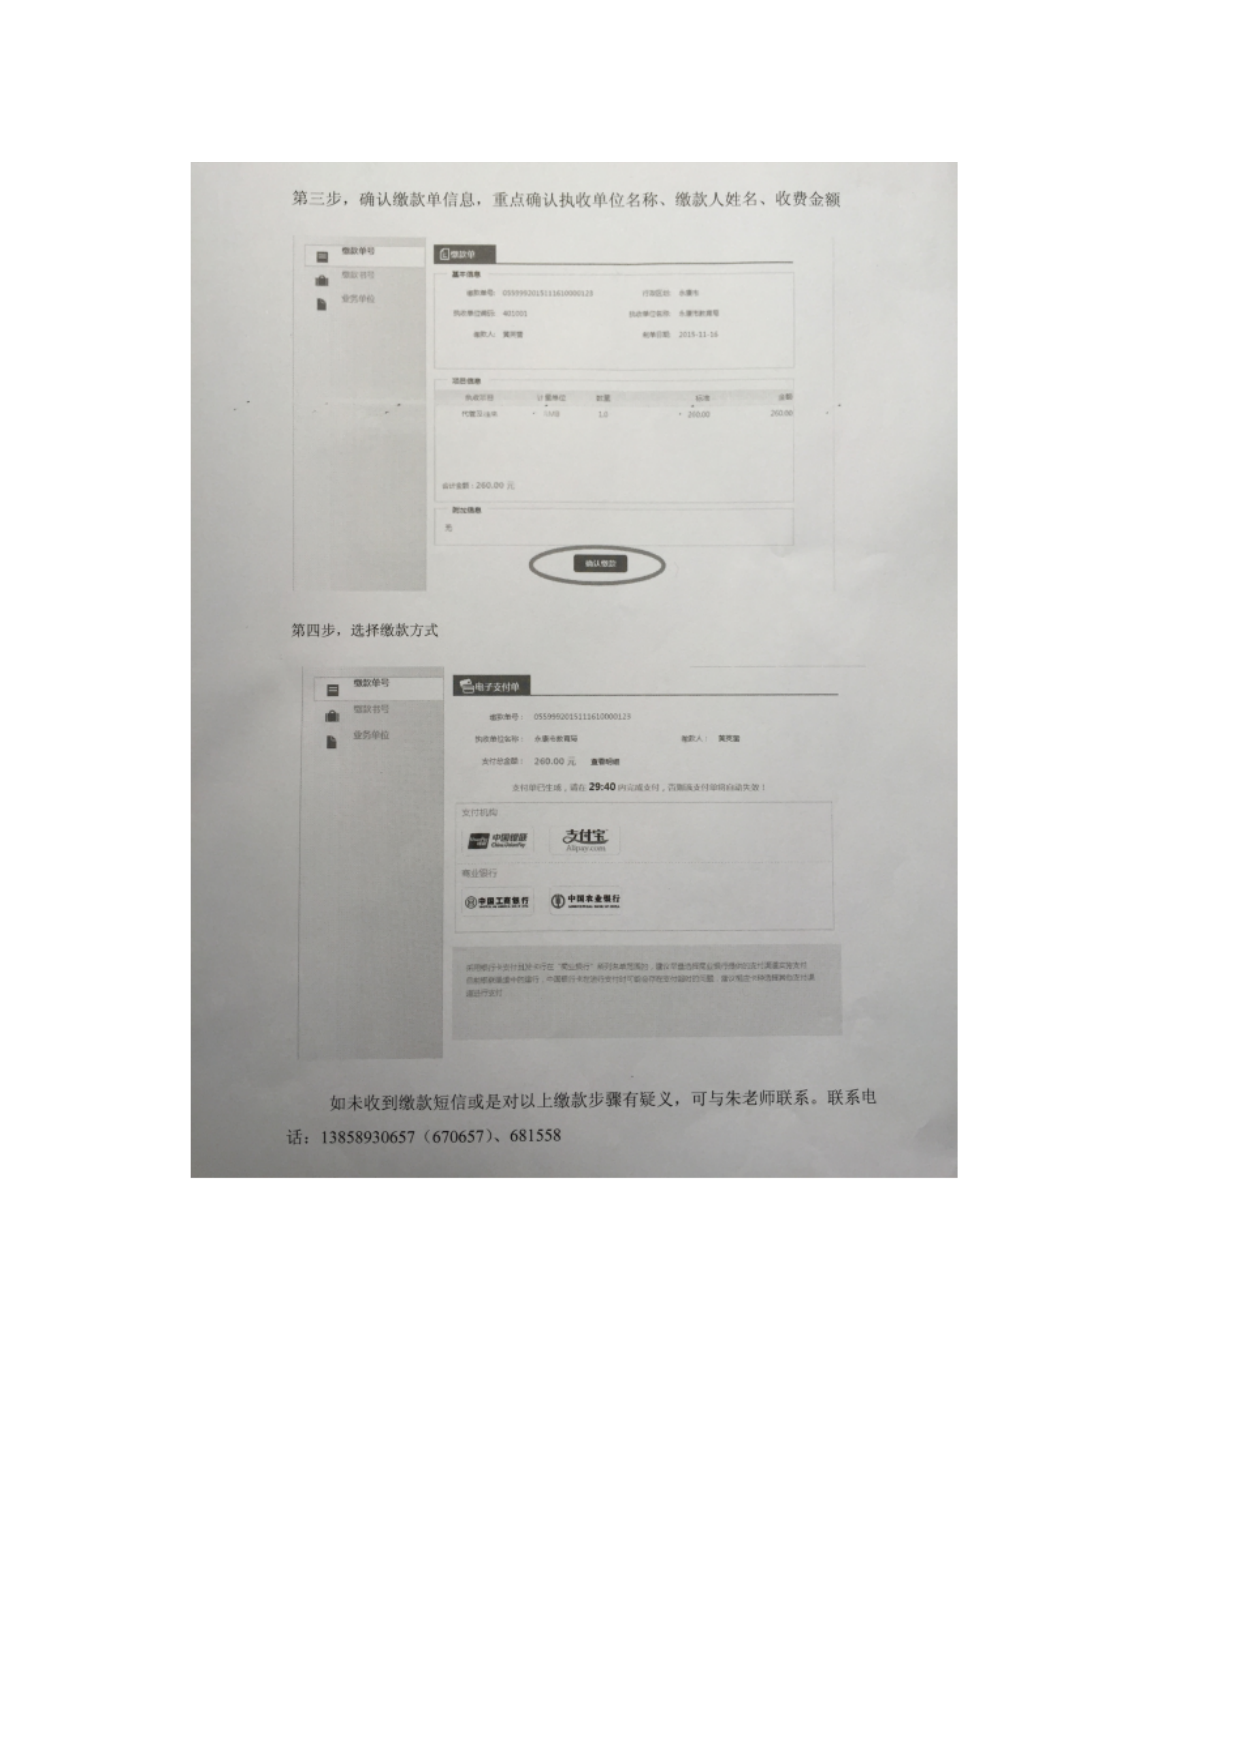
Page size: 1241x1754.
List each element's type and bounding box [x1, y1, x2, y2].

picture [187, 162, 963, 1182]
